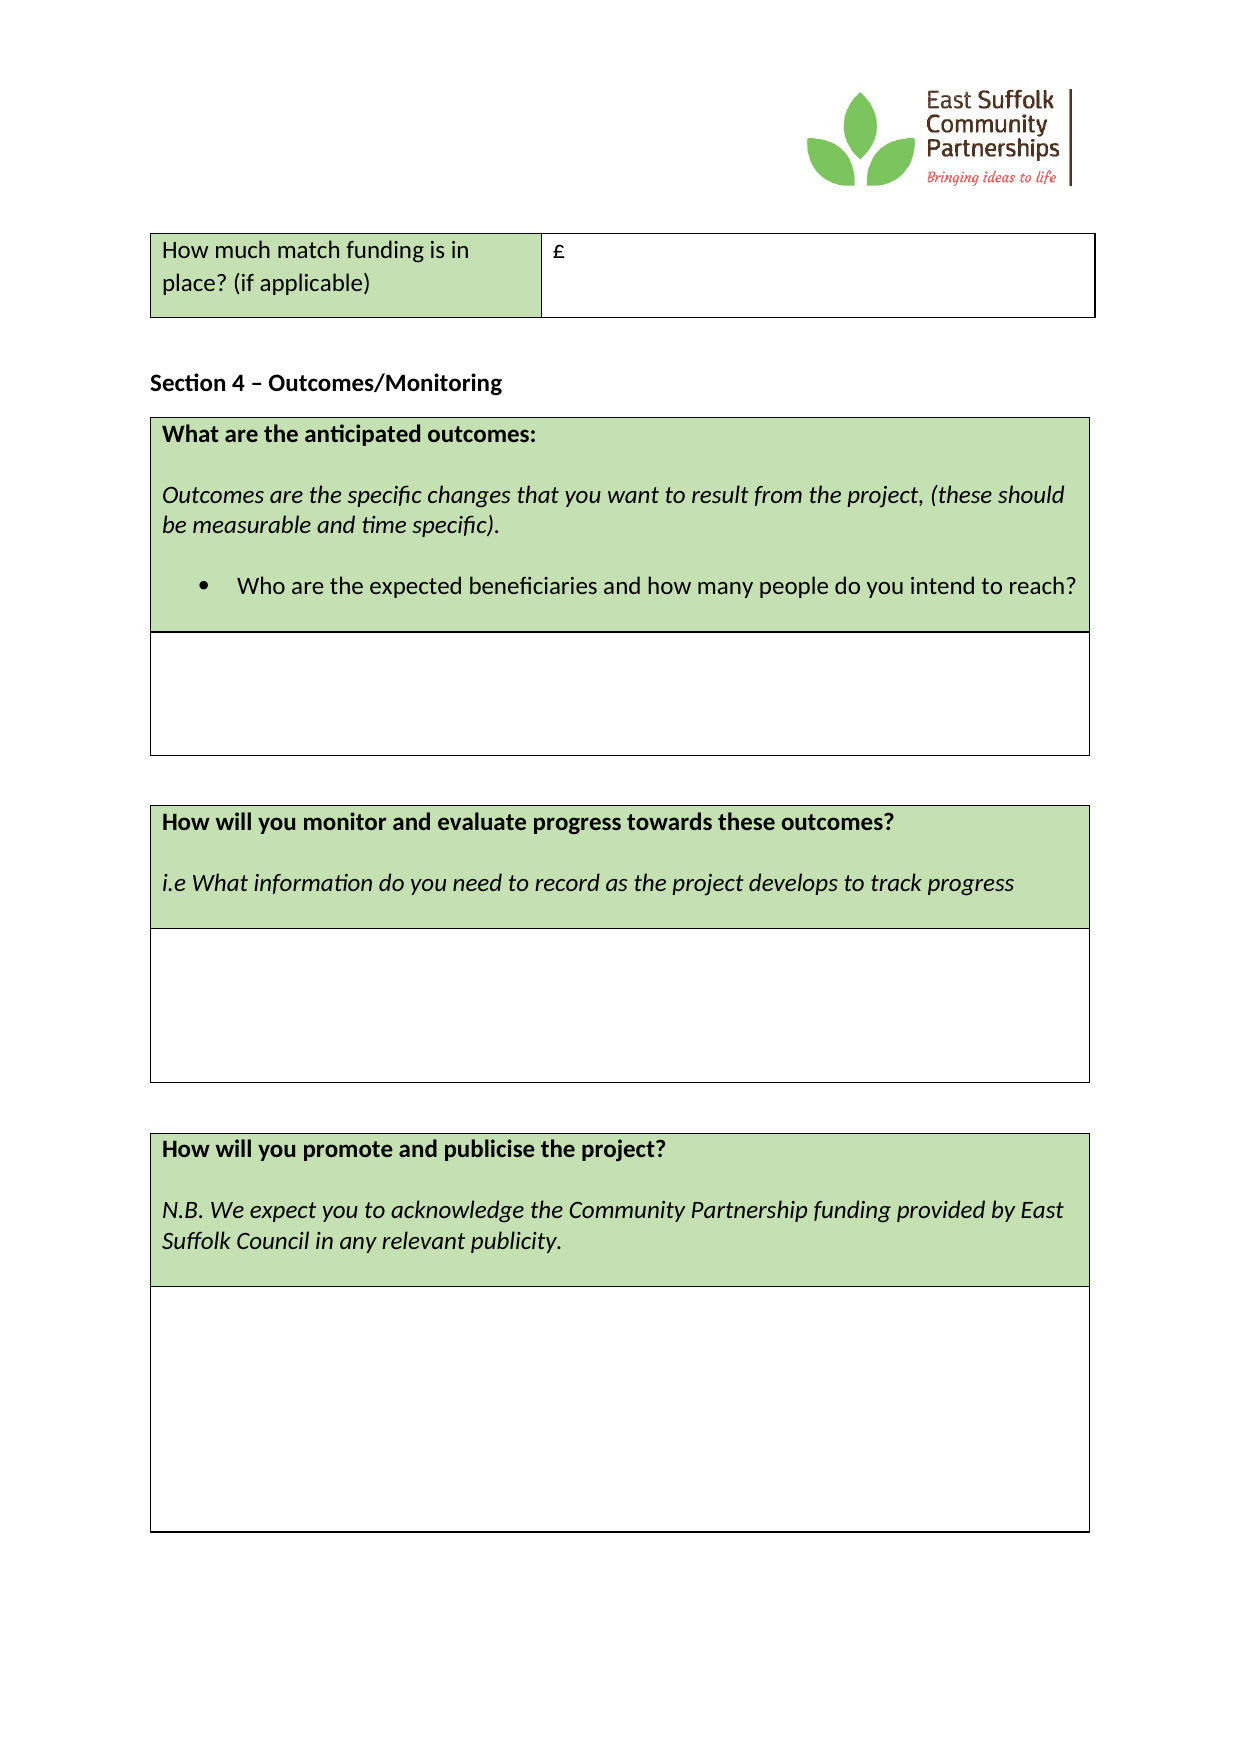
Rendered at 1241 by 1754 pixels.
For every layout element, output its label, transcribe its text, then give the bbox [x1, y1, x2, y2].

table_cell How much match funding is in place? (if applicable) [151, 234, 541, 317]
table_header What are the anticipated outcomes: Outcomes are the specific changes that you want to result from the project, (these should be measurable and time specific). Who are the expected beneficiaries and how many people do you intend to reach? [151, 418, 1089, 631]
table_header How will you monitor and evaluate progress towards these outcomes? i.e What information do you need to record as the project develops to track progress [151, 806, 1089, 928]
table_cell [151, 929, 1089, 1082]
table_cell [151, 1287, 1089, 1531]
table_cell £ [542, 234, 1094, 317]
picture [790, 73, 1091, 203]
text Section 4 – Outcomes/Monitoring [150, 367, 1090, 398]
table_cell [151, 633, 1089, 754]
table_header How will you promote and publicise the project? N.B. We expect you to acknowledge the Community Partnership funding provided by East Suffolk Council in any relevant publicity. [151, 1134, 1089, 1286]
